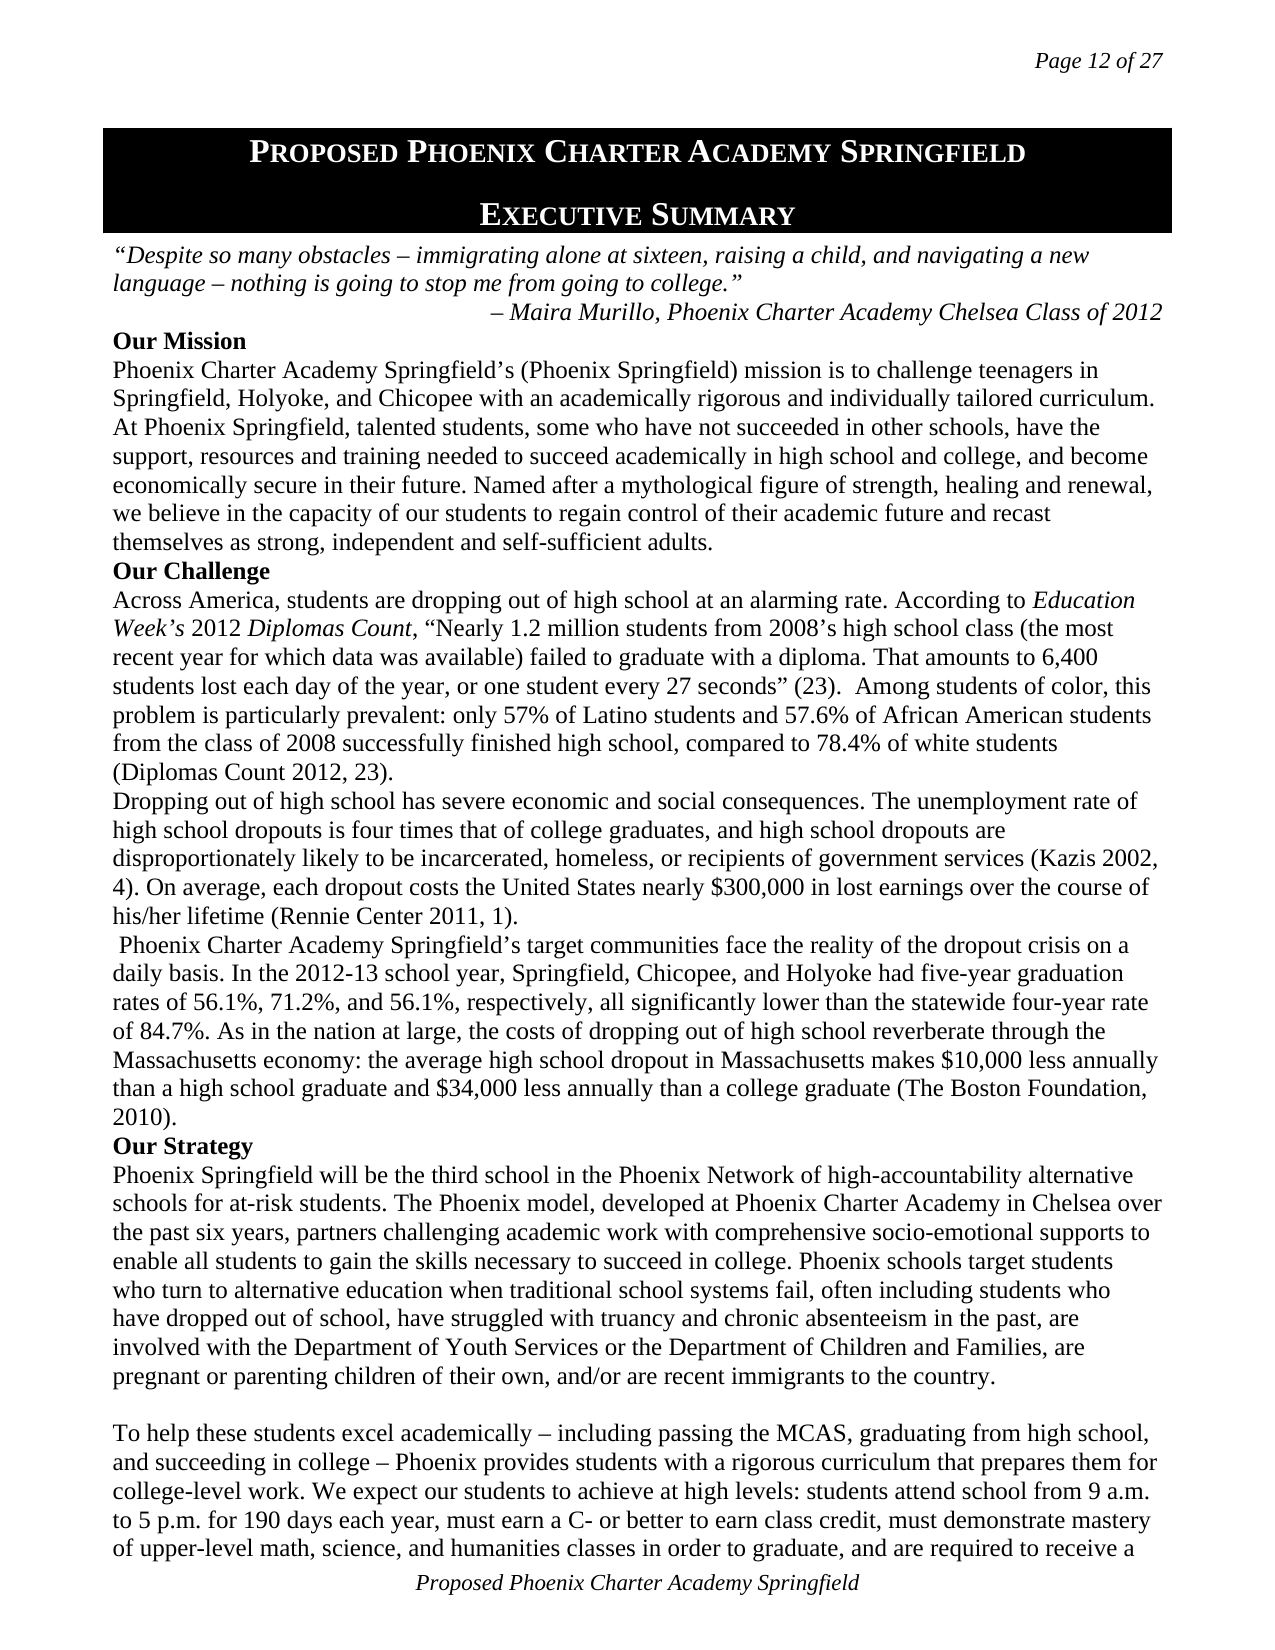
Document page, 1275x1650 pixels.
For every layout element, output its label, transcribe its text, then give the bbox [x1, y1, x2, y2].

text Across America, students are dropping out of high school at an alarming rate. According to Education Week’s 2012 Diplomas Count, “Nearly 1.2 million students from 2008’s high school class (the most recent year for which data was available) failed to graduate with a diploma. That amounts to 6,400 students lost each day of the year, or one student every 27 seconds” (23). Among students of color, this problem is particularly prevalent: only 57% of Latino students and 57.6% of African American students from the class of 2008 successfully finished high school, compared to 78.4% of white students (Diplomas Count 2012, 23). [112, 585, 1162, 786]
text Dropping out of high school has severe economic and social consequences. The unemployment rate of high school dropouts is four times that of college graduates, and high school dropouts are disproportionately likely to be incarcerated, homeless, or recipients of government services (Kazis 2002, 4). On average, each dropout costs the United States nearly $300,000 in lost earnings over the course of his/her lifetime (Rennie Center 2011, 1). [112, 786, 1162, 930]
subtitle Executive Summary [104, 191, 1171, 232]
subtitle Proposed Phoenix Charter Academy Springfield [104, 129, 1171, 169]
text – Maira Murillo, Phoenix Charter Academy Chelsea Class of 2012 [112, 297, 1162, 326]
text Phoenix Charter Academy Springfield’s (Phoenix Springfield) mission is to challenge teenagers in Springfield, Holyoke, and Chicopee with an academically rigorous and individually tailored curriculum. At Phoenix Springfield, talented students, some who have not succeeded in other schools, have the support, resources and training needed to succeed academically in high school and college, and become economically secure in their future. Named after a mythological figure of strength, healing and renewal, we believe in the capacity of our students to regain control of their academic future and recast themselves as strong, independent and self-sufficient adults. [112, 355, 1162, 556]
text Phoenix Springfield will be the third school in the Phoenix Network of high-accountability alternative schools for at-risk students. The Phoenix model, developed at Phoenix Charter Academy in Chelsea over the past six years, partners challenging academic work with comprehensive socio-emotional supports to enable all students to gain the skills necessary to succeed in college. Phoenix schools target students who turn to alternative education when traditional school systems fail, often including students who have dropped out of school, have struggled with truancy and chronic absenteeism in the past, are involved with the Department of Youth Services or the Department of Children and Families, are pregnant or parenting children of their own, and/or are recent immigrants to the country. [112, 1160, 1162, 1390]
text “Despite so many obstacles – immigrating alone at sixteen, raising a child, and navigating a new language – nothing is going to stop me from going to college.” [112, 240, 1162, 297]
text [112, 1418, 1162, 1562]
text Our Mission [112, 326, 1162, 355]
text Our Strategy [112, 1131, 1162, 1160]
text Phoenix Charter Academy Springfield’s target communities face the reality of the dropout crisis on a daily basis. In the 2012-13 school year, Springfield, Chicopee, and Holyoke had five-year graduation rates of 56.1%, 71.2%, and 56.1%, respectively, all significantly lower than the statewide four-year rate of 84.7%. As in the nation at large, the costs of dropping out of high school reverberate through the Massachusetts economy: the average high school dropout in Massachusetts makes $10,000 less annually than a high school graduate and $34,000 less annually than a college graduate (The Boston Foundation, 2010). [112, 930, 1162, 1131]
text Our Challenge [112, 556, 1162, 585]
